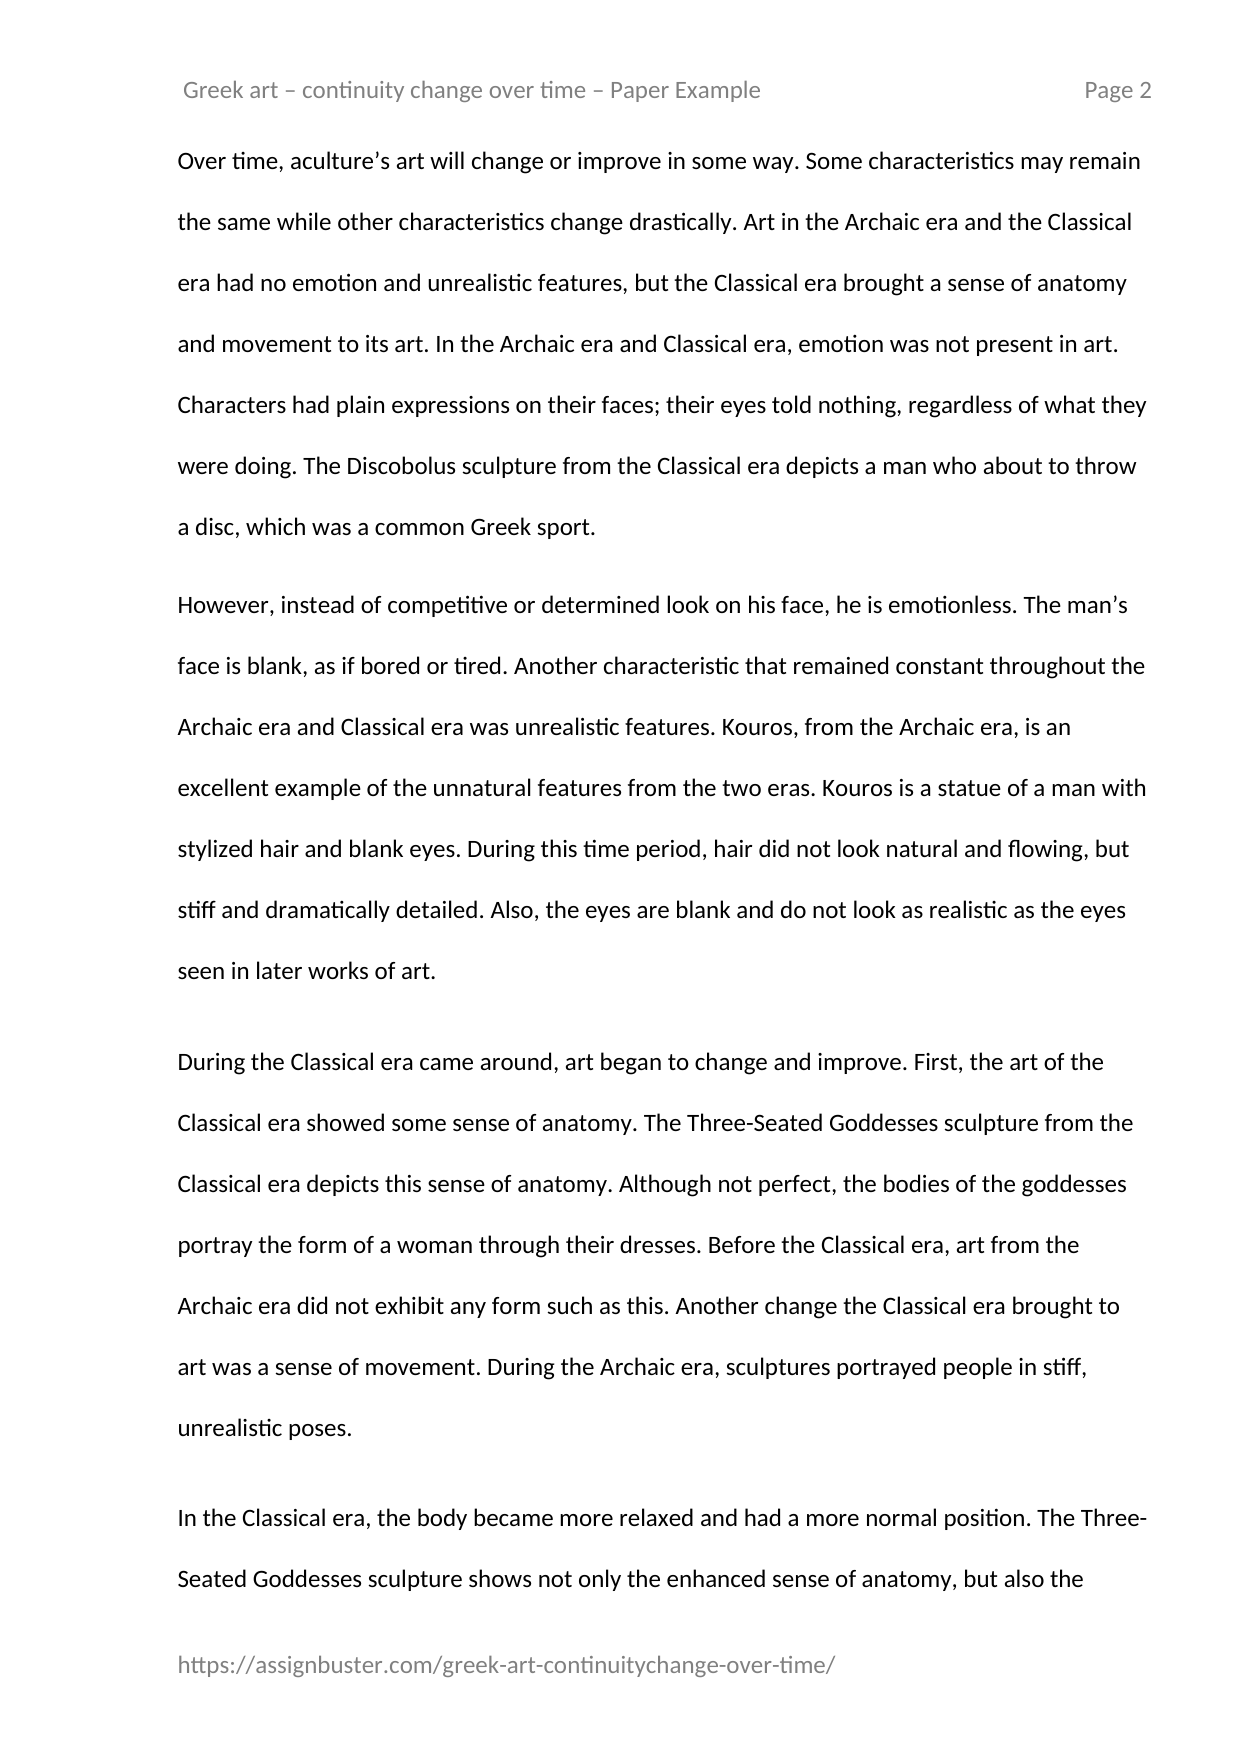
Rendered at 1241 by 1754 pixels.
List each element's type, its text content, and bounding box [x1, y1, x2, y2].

text During the Classical era came around, art began to change and improve. First, the art of the Classical era showed some sense of anatomy. The Three-Seated Goddesses sculpture from the Classical era depicts this sense of anatomy. Although not perfect, the bodies of the goddesses portray the form of a woman through their dresses. Before the Classical era, art from the Archaic era did not exhibit any form such as this. Another change the Classical era brought to art was a sense of movement. During the Archaic era, sculptures portrayed people in stiff, unrealistic poses. [177, 1046, 1152, 1442]
text However, instead of competitive or determined look on his face, he is emotionless. The man’s face is blank, as if bored or tired. Another characteristic that remained constant throughout the Archaic era and Classical era was unrealistic features. Kouros, from the Archaic era, is an excellent example of the unnatural features from the two eras. Kouros is a statue of a man with stylized hair and blank eyes. During this time period, hair did not look natural and flowing, but stiff and dramatically detailed. Also, the eyes are blank and do not look as realistic as the eyes seen in later works of art. [177, 589, 1152, 986]
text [177, 1502, 1152, 1594]
text Over time, aculture’s art will change or improve in some way. Some characteristics may remain the same while other characteristics change drastically. Art in the Archaic era and the Classical era had no emotion and unrealistic features, but the Classical era brought a sense of anatomy and movement to its art. In the Archaic era and Classical era, emotion was not present in art. Characters had plain expressions on their faces; their eyes told nothing, regardless of what they were doing. The Discobolus sculpture from the Classical era depicts a man who about to throw a disc, which was a common Greek sport. [177, 145, 1152, 542]
